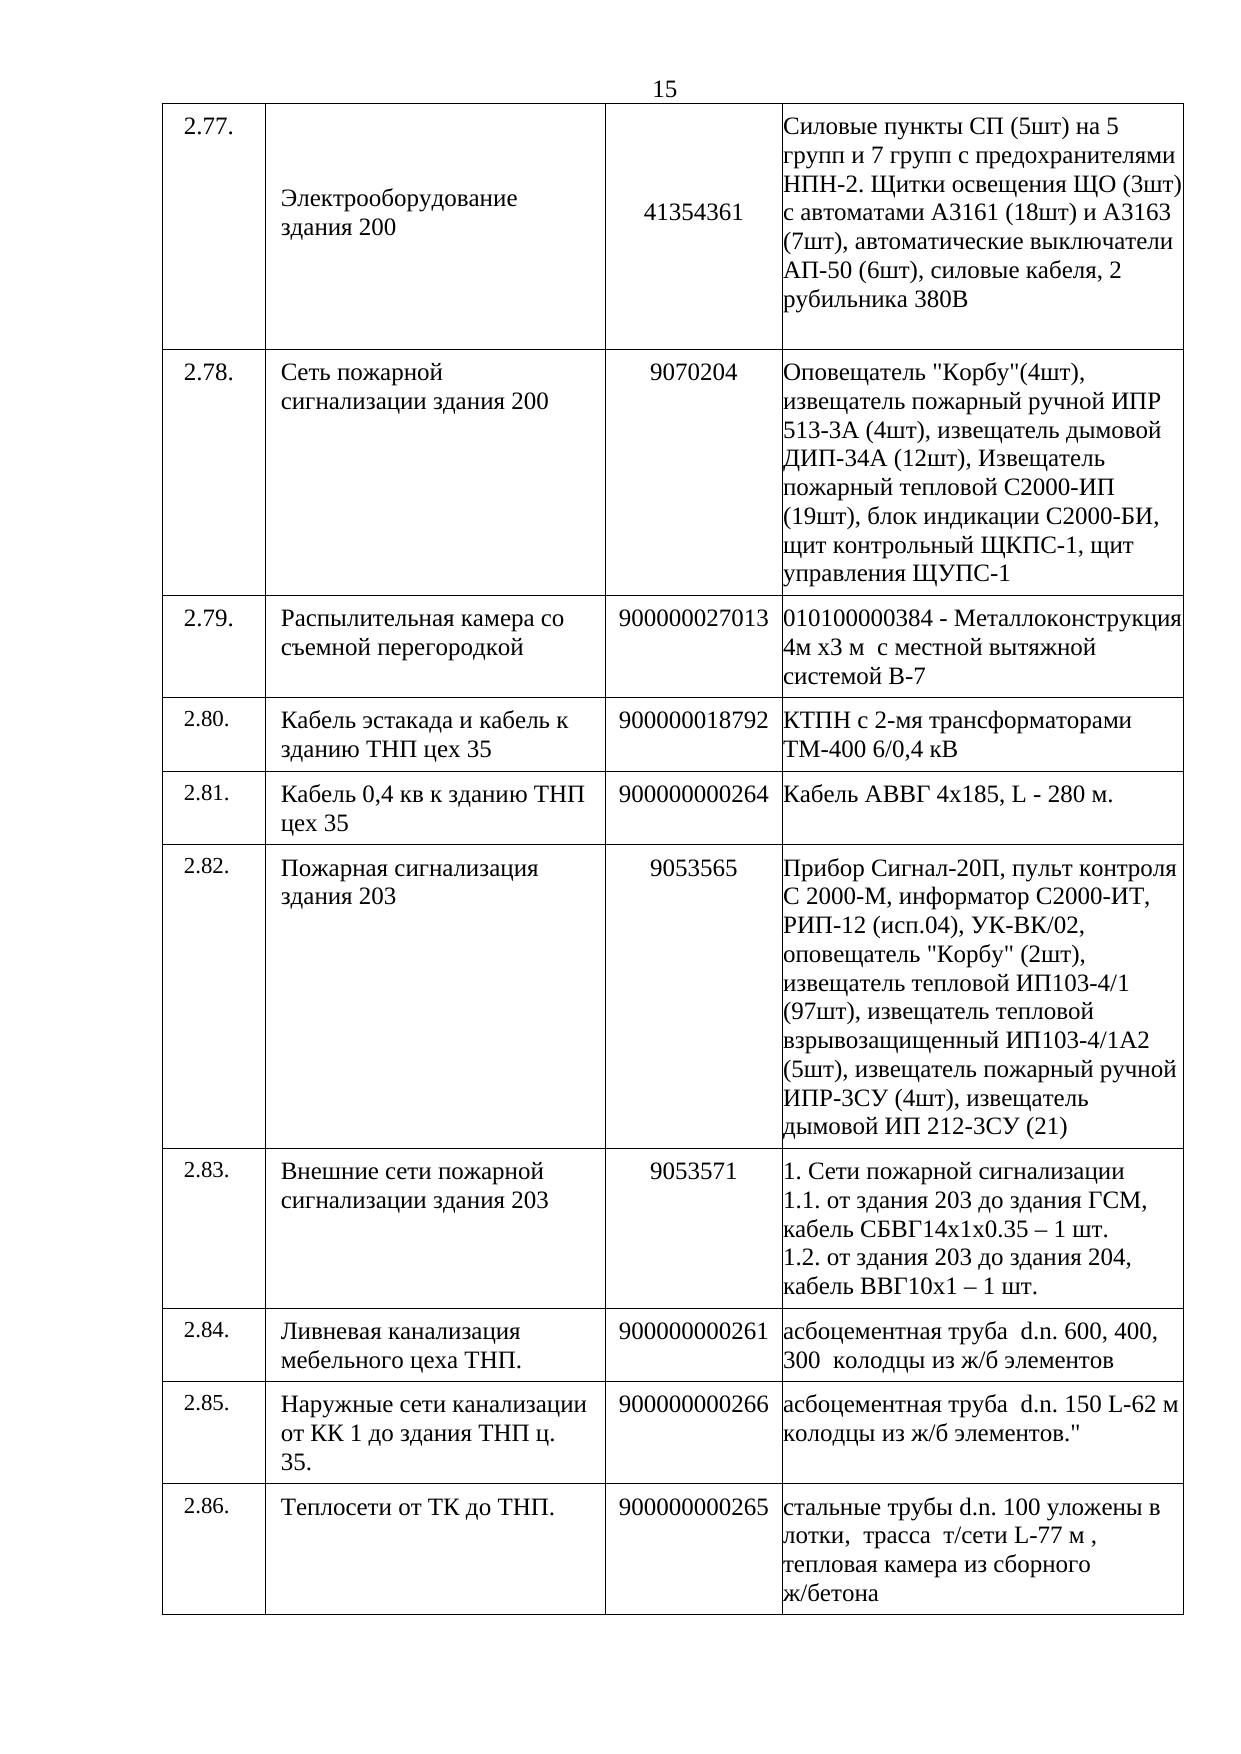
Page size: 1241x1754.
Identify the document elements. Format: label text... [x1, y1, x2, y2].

table_cell 9053571 [606, 1149, 782, 1307]
table_cell Оповещатель "Корбу"(4шт), извещатель пожарный ручной ИПР 513-3А (4шт), извещатель дымовой ДИП-34А (12шт), Извещатель пожарный тепловой С2000-ИП (19шт), блок индикации С2000-БИ, щит контрольный ЩКПС-1, щит управления ЩУПС-1 [783, 350, 1183, 595]
table_cell 900000000261 [606, 1309, 782, 1381]
table_cell [163, 596, 265, 697]
table_cell 900000027013 [606, 596, 782, 697]
table_cell Внешние сети пожарной сигнализации здания 203 [266, 1149, 605, 1307]
table_cell Кабель 0,4 кв к зданию ТНП цех 35 [266, 772, 605, 844]
table_cell [163, 698, 265, 771]
table_cell Кабель эстакада и кабель к зданию ТНП цех 35 [266, 698, 605, 771]
table_cell 900000000266 [606, 1382, 782, 1483]
table_cell Распылительная камера со съемной перегородкой [266, 596, 605, 697]
table_cell [163, 1382, 265, 1483]
table_cell КТПН с 2-мя трансформаторами ТМ-400 6/0,4 кВ [783, 698, 1183, 771]
table_cell Наружные сети канализации от КК 1 до здания ТНП ц. 35. [266, 1382, 605, 1483]
table_cell 41354361 [606, 104, 782, 349]
table_cell 900000000265 [606, 1484, 782, 1614]
table_cell [163, 104, 265, 349]
table_cell 900000000264 [606, 772, 782, 844]
table_cell Пожарная сигнализация здания 203 [266, 845, 605, 1148]
table_cell Сеть пожарной сигнализации здания 200 [266, 350, 605, 595]
table_cell [163, 1309, 265, 1381]
table_cell 9053565 [606, 845, 782, 1148]
table_cell Кабель АВВГ 4х185, L - 280 м. [783, 772, 1183, 844]
table_cell стальные трубы d.n. 100 уложены в лотки, трасса т/сети L-77 м , тепловая камера из сборного ж/бетона [783, 1484, 1183, 1614]
table_cell Электрооборудование здания 200 [266, 104, 605, 349]
table_cell [163, 1149, 265, 1307]
table_cell [163, 1484, 265, 1614]
table_cell асбоцементная труба d.n. 150 L-62 м колодцы из ж/б элементов." [783, 1382, 1183, 1483]
table_cell Ливневая канализация мебельного цеха ТНП. [266, 1309, 605, 1381]
table_cell 900000018792 [606, 698, 782, 771]
table_cell [163, 845, 265, 1148]
table_cell 1. Сети пожарной сигнализации 1.1. от здания 203 до здания ГСМ, кабель СБВГ14х1х0.35 – 1 шт. 1.2. от здания 203 до здания 204, кабель ВВГ10х1 – 1 шт. [783, 1149, 1183, 1307]
table_cell Силовые пункты СП (5шт) на 5 групп и 7 групп с предохранителями НПН-2. Щитки освещения ЩО (3шт) с автоматами А3161 (18шт) и А3163 (7шт), автоматические выключатели АП-50 (6шт), силовые кабеля, 2 рубильника 380В [783, 104, 1183, 349]
table_cell [163, 350, 265, 595]
table_cell 9070204 [606, 350, 782, 595]
table_cell [163, 772, 265, 844]
table_cell Прибор Сигнал-20П, пульт контроля С 2000-М, информатор С2000-ИТ, РИП-12 (исп.04), УК-ВК/02, оповещатель "Корбу" (2шт), извещатель тепловой ИП103-4/1 (97шт), извещатель тепловой взрывозащищенный ИП103-4/1А2 (5шт), извещатель пожарный ручной ИПР-3СУ (4шт), извещатель дымовой ИП 212-3СУ (21) [783, 845, 1183, 1148]
table_cell Теплосети от ТК до ТНП. [266, 1484, 605, 1614]
table_cell 010100000384 - Металлоконструкция 4м х3 м с местной вытяжной системой В-7 [783, 596, 1183, 697]
table_cell асбоцементная труба d.n. 600, 400, 300 колодцы из ж/б элементов [783, 1309, 1183, 1381]
